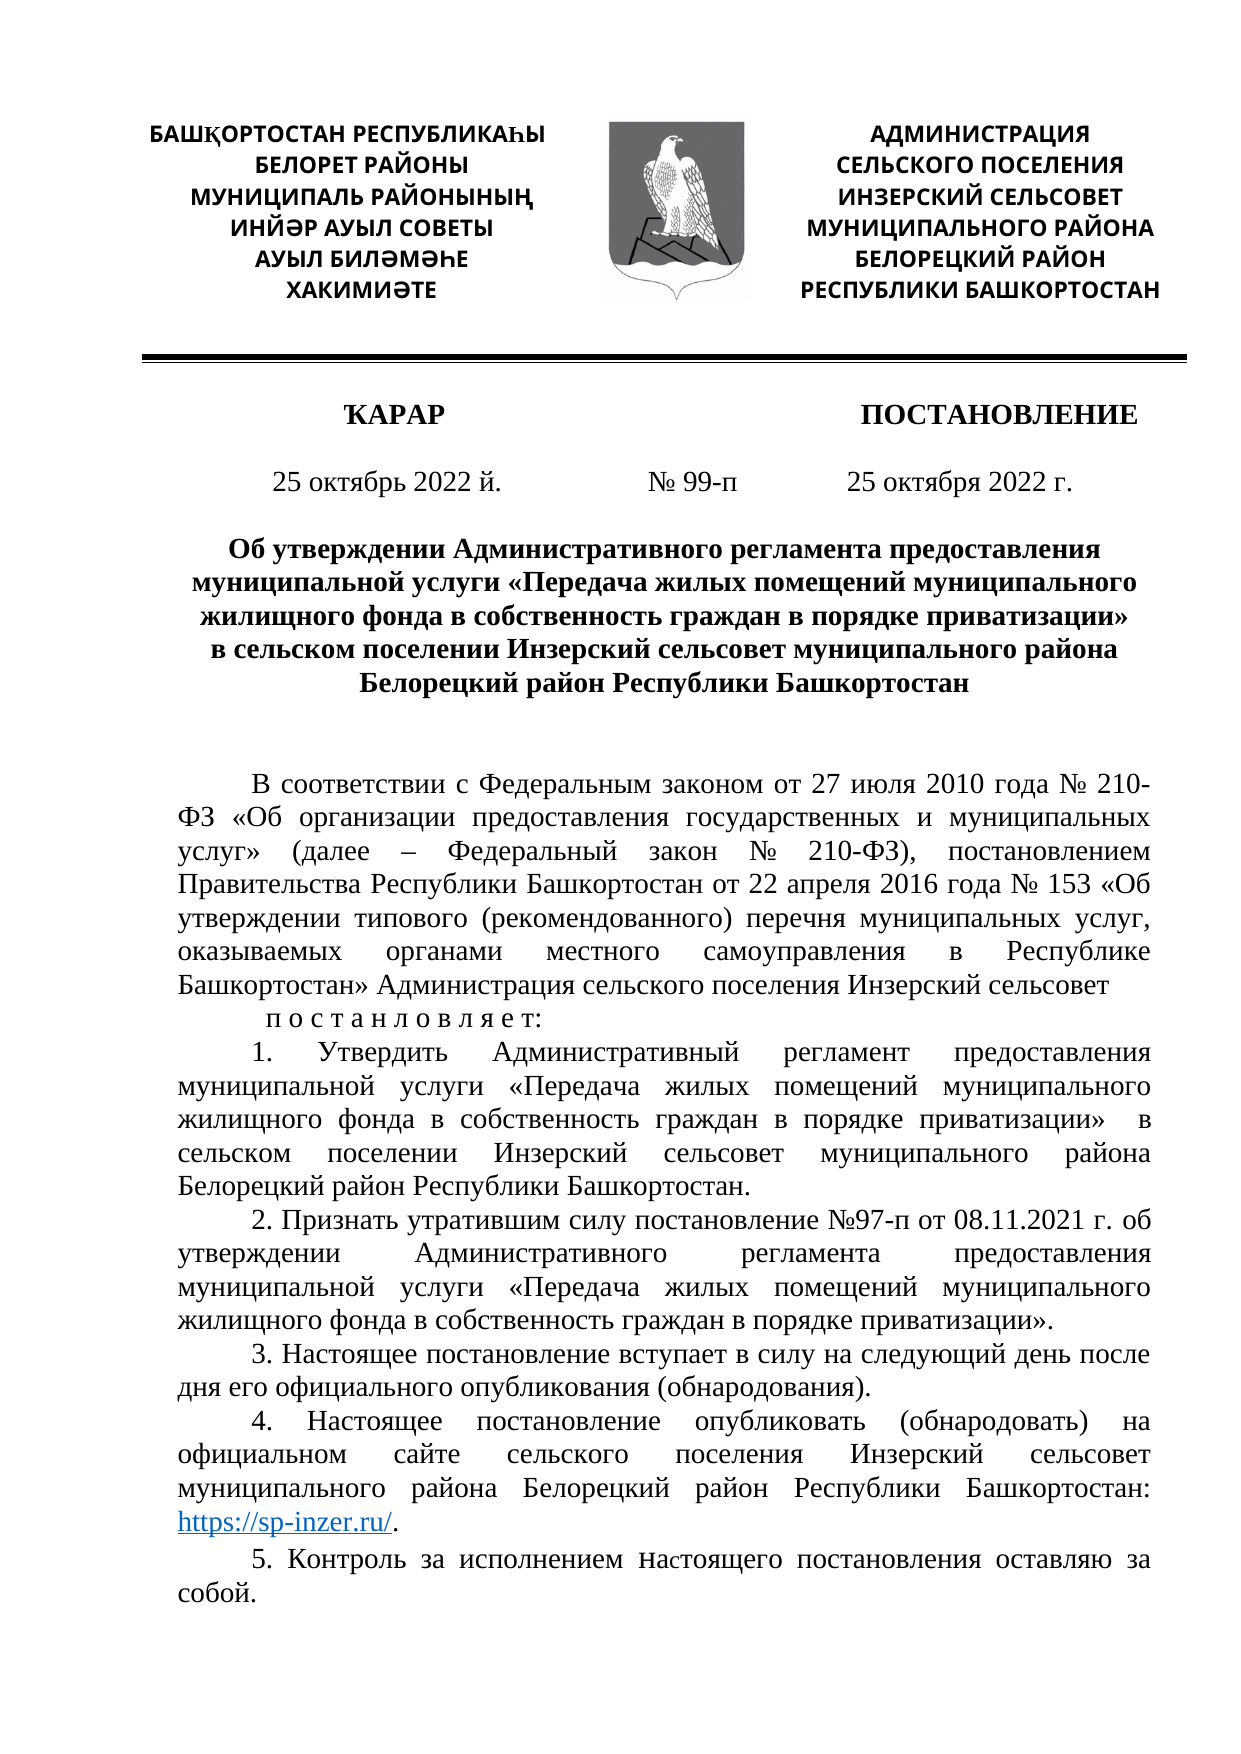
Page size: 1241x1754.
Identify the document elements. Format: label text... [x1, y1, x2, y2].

picture [606, 118, 749, 301]
text В соответствии с Федеральным законом от 27 июля 2010 года № 210-ФЗ «Об организации предоставления государственных и муниципальных услуг» (далее – Федеральный закон № 210-ФЗ), постановлением Правительства Республики Башкортостан от 22 апреля 2016 года № 153 «Об утверждении типового (рекомендованного) перечня муниципальных услуг, оказываемых органами местного самоуправления в Республике Башкортостан» Администрация сельского поселения Инзерский сельсовет [177, 766, 1152, 1001]
list 5. Контроль за исполнением настоящего постановления оставляю за собой. [177, 1537, 1152, 1609]
text 3. Настоящее постановление вступает в силу на следующий день после дня его официального опубликования (обнародования). [177, 1336, 1152, 1403]
text п о с т а н л о в л я е т: [177, 1001, 1152, 1034]
table_header [582, 118, 773, 354]
text ҠАРАР ПОСТАНОВЛЕНИЕ [177, 397, 1152, 430]
list 4. Настоящее постановление опубликовать (обнародовать) на официальном сайте сельского поселения Инзерский сельсовет муниципального района Белорецкий район Республики Башкортостан: https://sp-inzer.ru/. [177, 1403, 1152, 1537]
table_header БАШҚОРТОСТАН РЕСПУБЛИКАҺЫ БЕЛОРЕТ РАЙОНЫ муниципаль районЫНЫң ИНЙӘр АУЫЛ СОВЕТЫ АУЫЛ БИЛәМәһЕ ХАКИМИәТЕ [142, 118, 582, 354]
text в сельском поселении Инзерский сельсовет муниципального района Белорецкий район Республики Башкортостан [177, 632, 1152, 699]
table_header АДМИНИСТРАЦИЯ СЕЛЬСКОГО ПОСЕЛЕНИЯ Инзерский СЕЛЬСОВЕТ Муниципального района Белорецкий район РЕСПУБЛИКИ БАШКОРТОСТАН [773, 118, 1187, 354]
text 1. Утвердить Административный регламент предоставления муниципальной услуги «Передача жилых помещений муниципального жилищного фонда в собственность граждан в порядке приватизации» в сельском поселении Инзерский сельсовет муниципального района Белорецкий район Республики Башкортостан. [177, 1034, 1152, 1202]
text Об утверждении Административного регламента предоставления муниципальной услуги «Передача жилых помещений муниципального жилищного фонда в собственность граждан в порядке приватизации» [177, 531, 1152, 632]
text 25 октябрь 2022 й. № 99-п 25 октября 2022 г. [177, 464, 1152, 497]
text 2. Признать утратившим силу постановление №97-п от 08.11.2021 г. об утверждении Административного регламента предоставления муниципальной услуги «Передача жилых помещений муниципального жилищного фонда в собственность граждан в порядке приватизации». [177, 1202, 1152, 1336]
